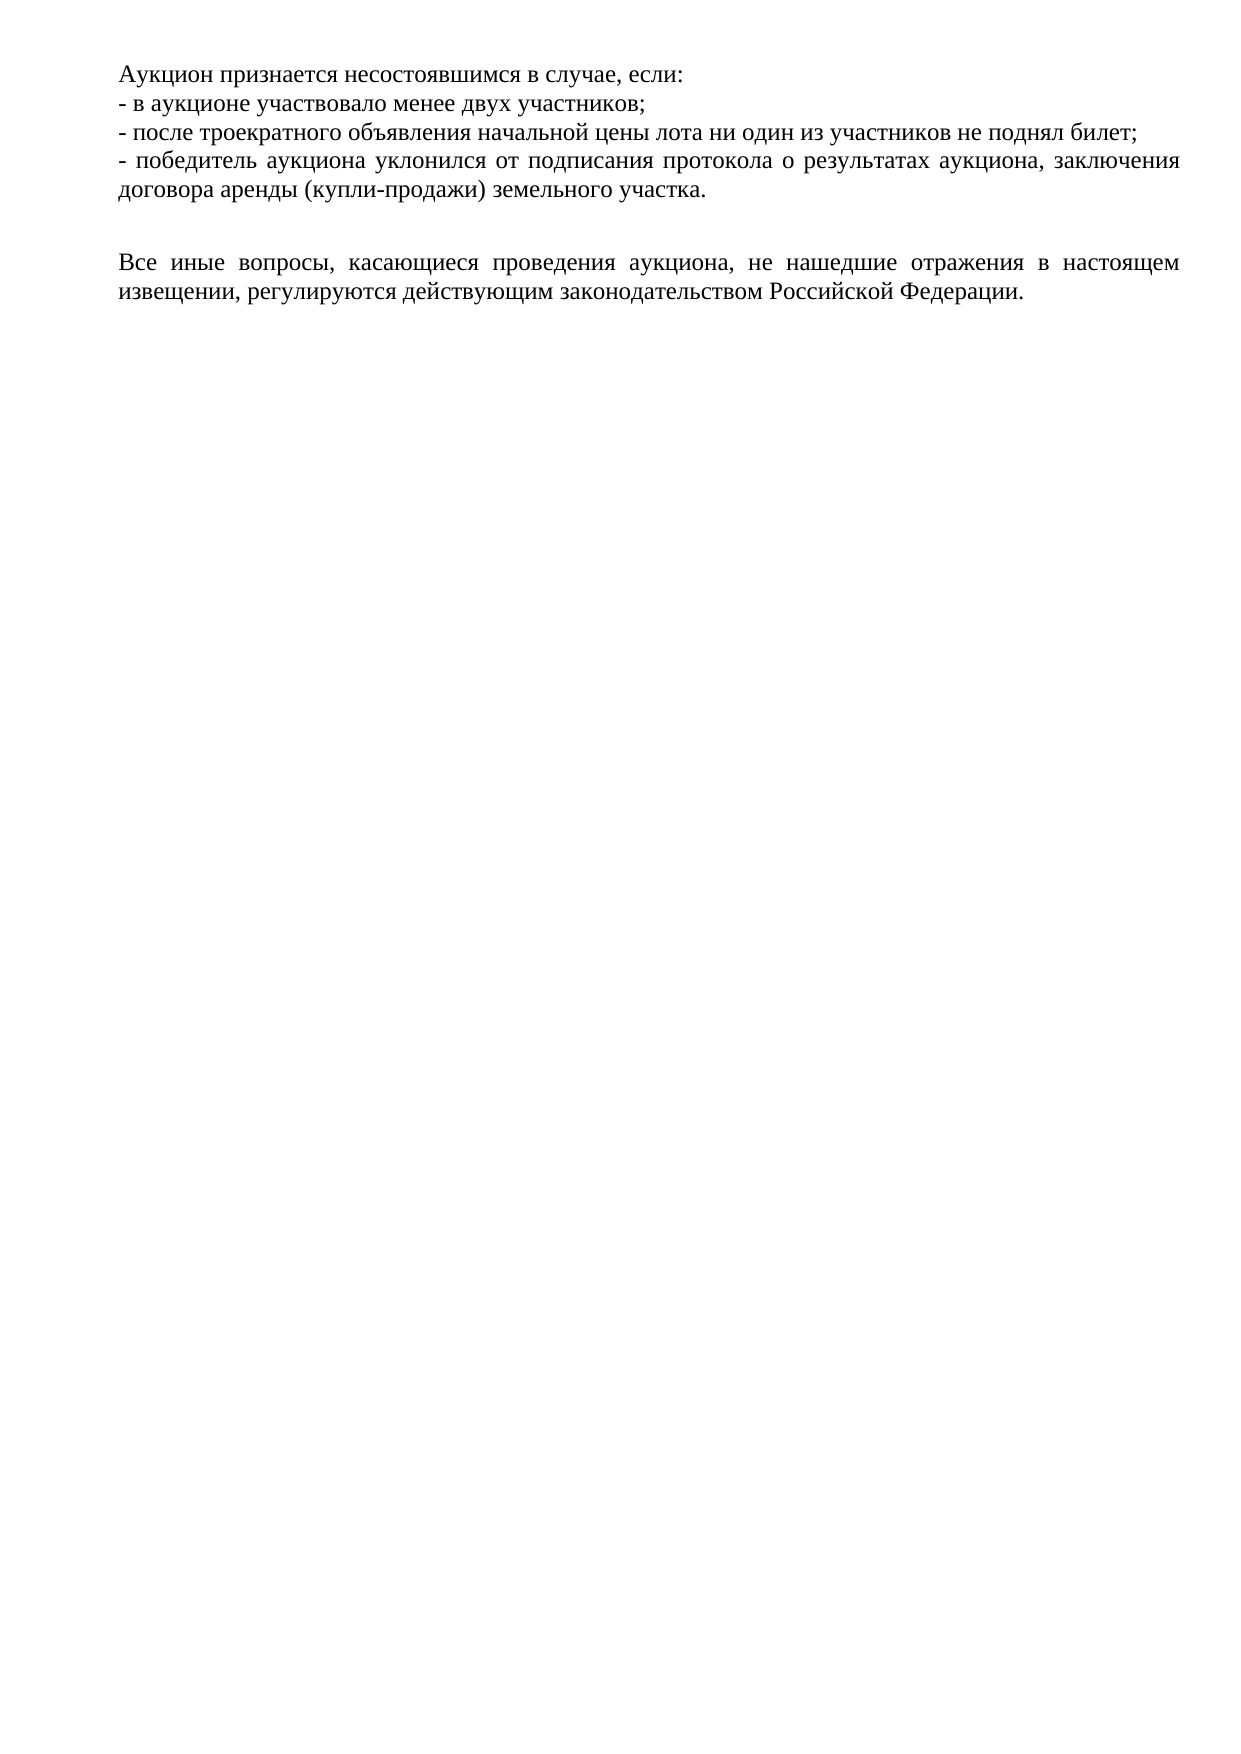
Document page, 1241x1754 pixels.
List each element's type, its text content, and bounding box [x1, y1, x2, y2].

text Все иные вопросы, касающиеся проведения аукциона, не нашедшие отражения в настоящем извещении, регулируются действующим законодательством Российской Федерации. [118, 247, 1181, 305]
text - после троекратного объявления начальной цены лота ни один из участников не поднял билет; [118, 117, 1181, 145]
text Аукцион признается несостоявшимся в случае, если: [118, 59, 1181, 88]
text - в аукционе участвовало менее двух участников; [118, 88, 1181, 117]
text - победитель аукциона уклонился от подписания протокола о результатах аукциона, заключения договора аренды (купли-продажи) земельного участка. [118, 145, 1181, 203]
